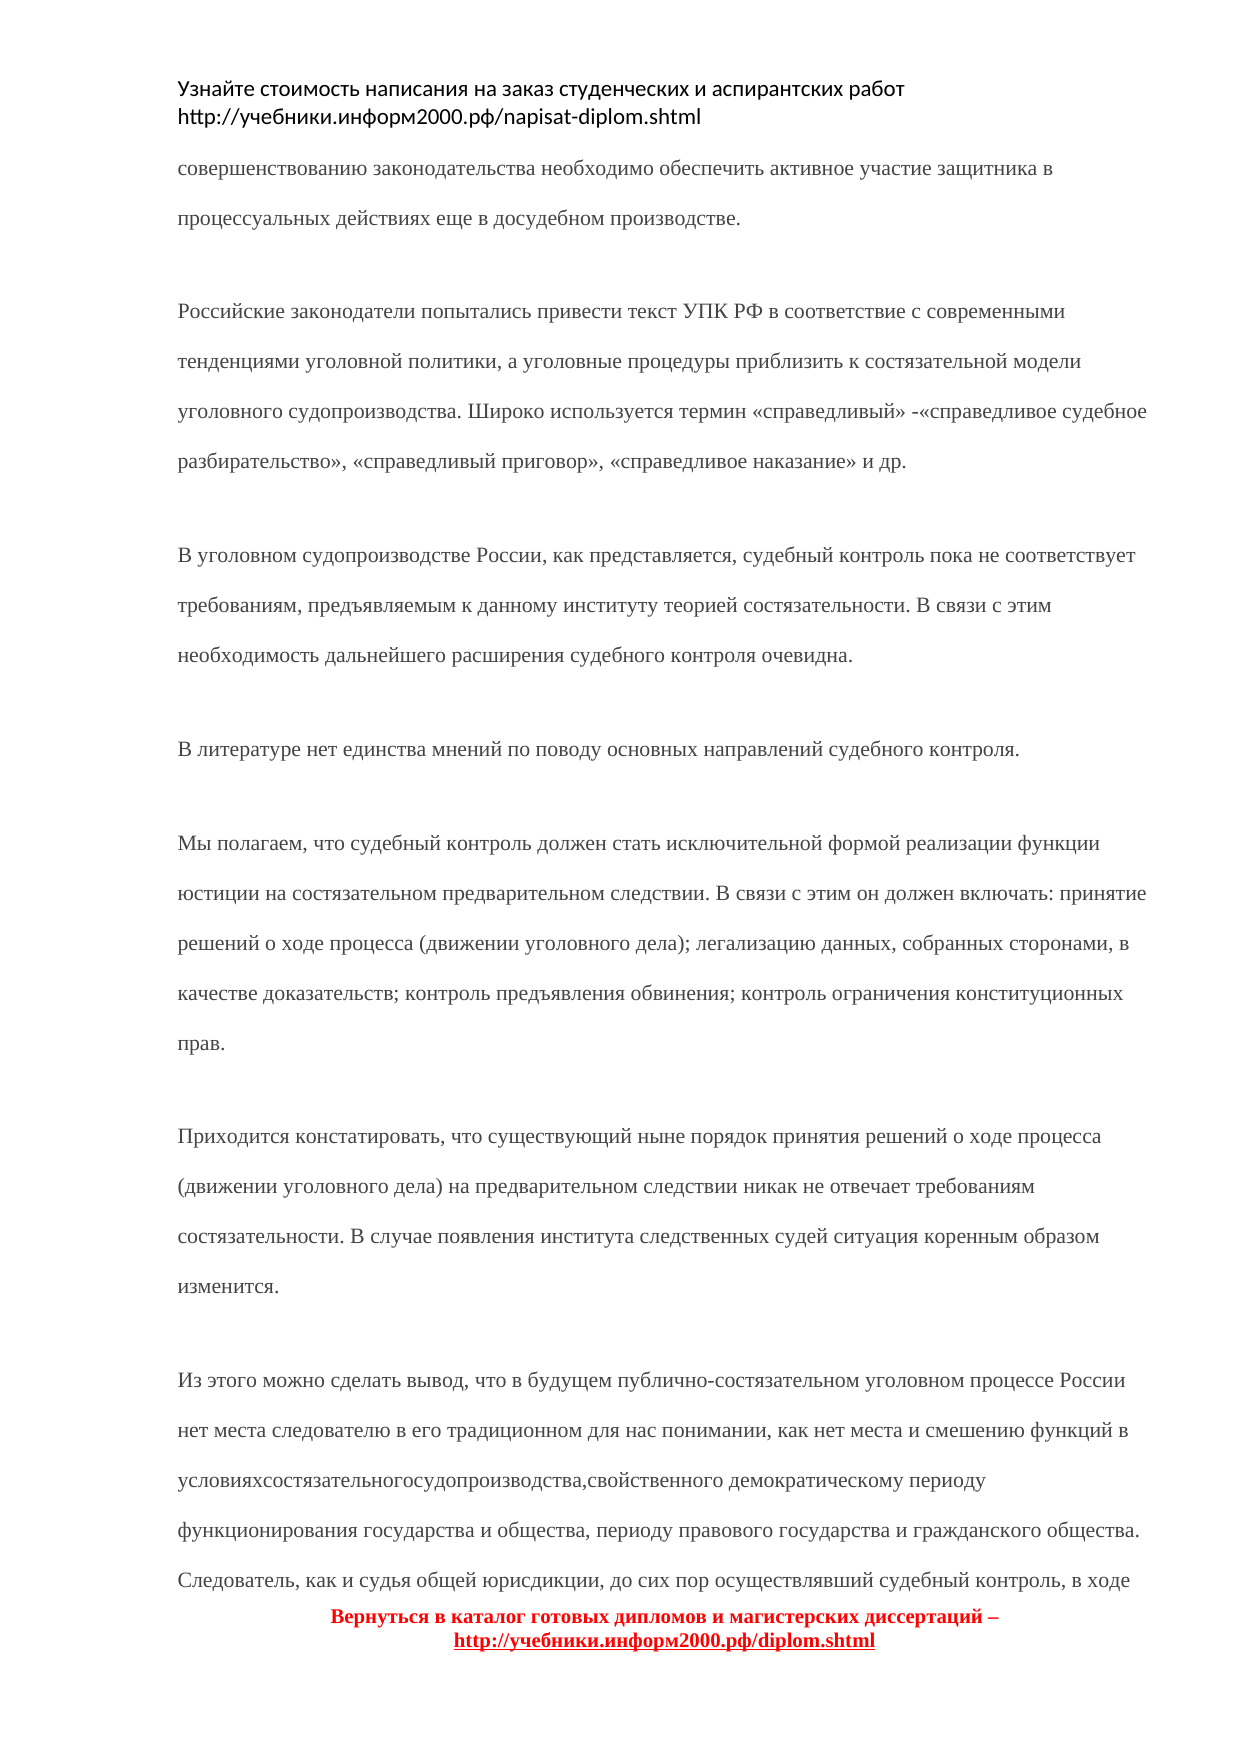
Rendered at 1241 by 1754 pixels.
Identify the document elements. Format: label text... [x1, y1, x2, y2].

text В уголовном судопроизводстве России, как представляется, судебный контроль пока не соответствует требованиям, предъявляемым к данному институту теорией состязательности. В связи с этим необходимость дальнейшего расширения судебного контроля очевидна. [177, 517, 1152, 667]
text Мы полагаем, что судебный контроль должен стать исключительной формой реализации функции юстиции на состязательном предварительном следствии. В связи с этим он должен включать: принятие решений о ходе процесса (движении уголовного дела); легализацию данных, собранных сторонами, в качестве доказательств; контроль предъявления обвинения; контроль ограничения конституционных прав. [177, 805, 1152, 1055]
text В литературе нет единства мнений по поводу основных направлений судебного контроля. [177, 711, 1152, 761]
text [177, 1342, 1152, 1592]
text Приходится констатировать, что существующий ныне порядок принятия решений о ходе процесса (движении уголовного дела) на предварительном следствии никак не отвечает требованиям состязательности. В случае появления института следственных судей ситуация коренным образом изменится. [177, 1098, 1152, 1298]
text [177, 130, 1152, 230]
text Российские законодатели попытались привести текст УПК РФ в соответствие с современными тенденциями уголовной политики, а уголовные процедуры приблизить к состязательной модели уголовного судопроизводства. Широко используется термин «справедливый» -«справедливое судебное разбирательство», «справедливый приговор», «справедливое наказание» и др. [177, 273, 1152, 473]
